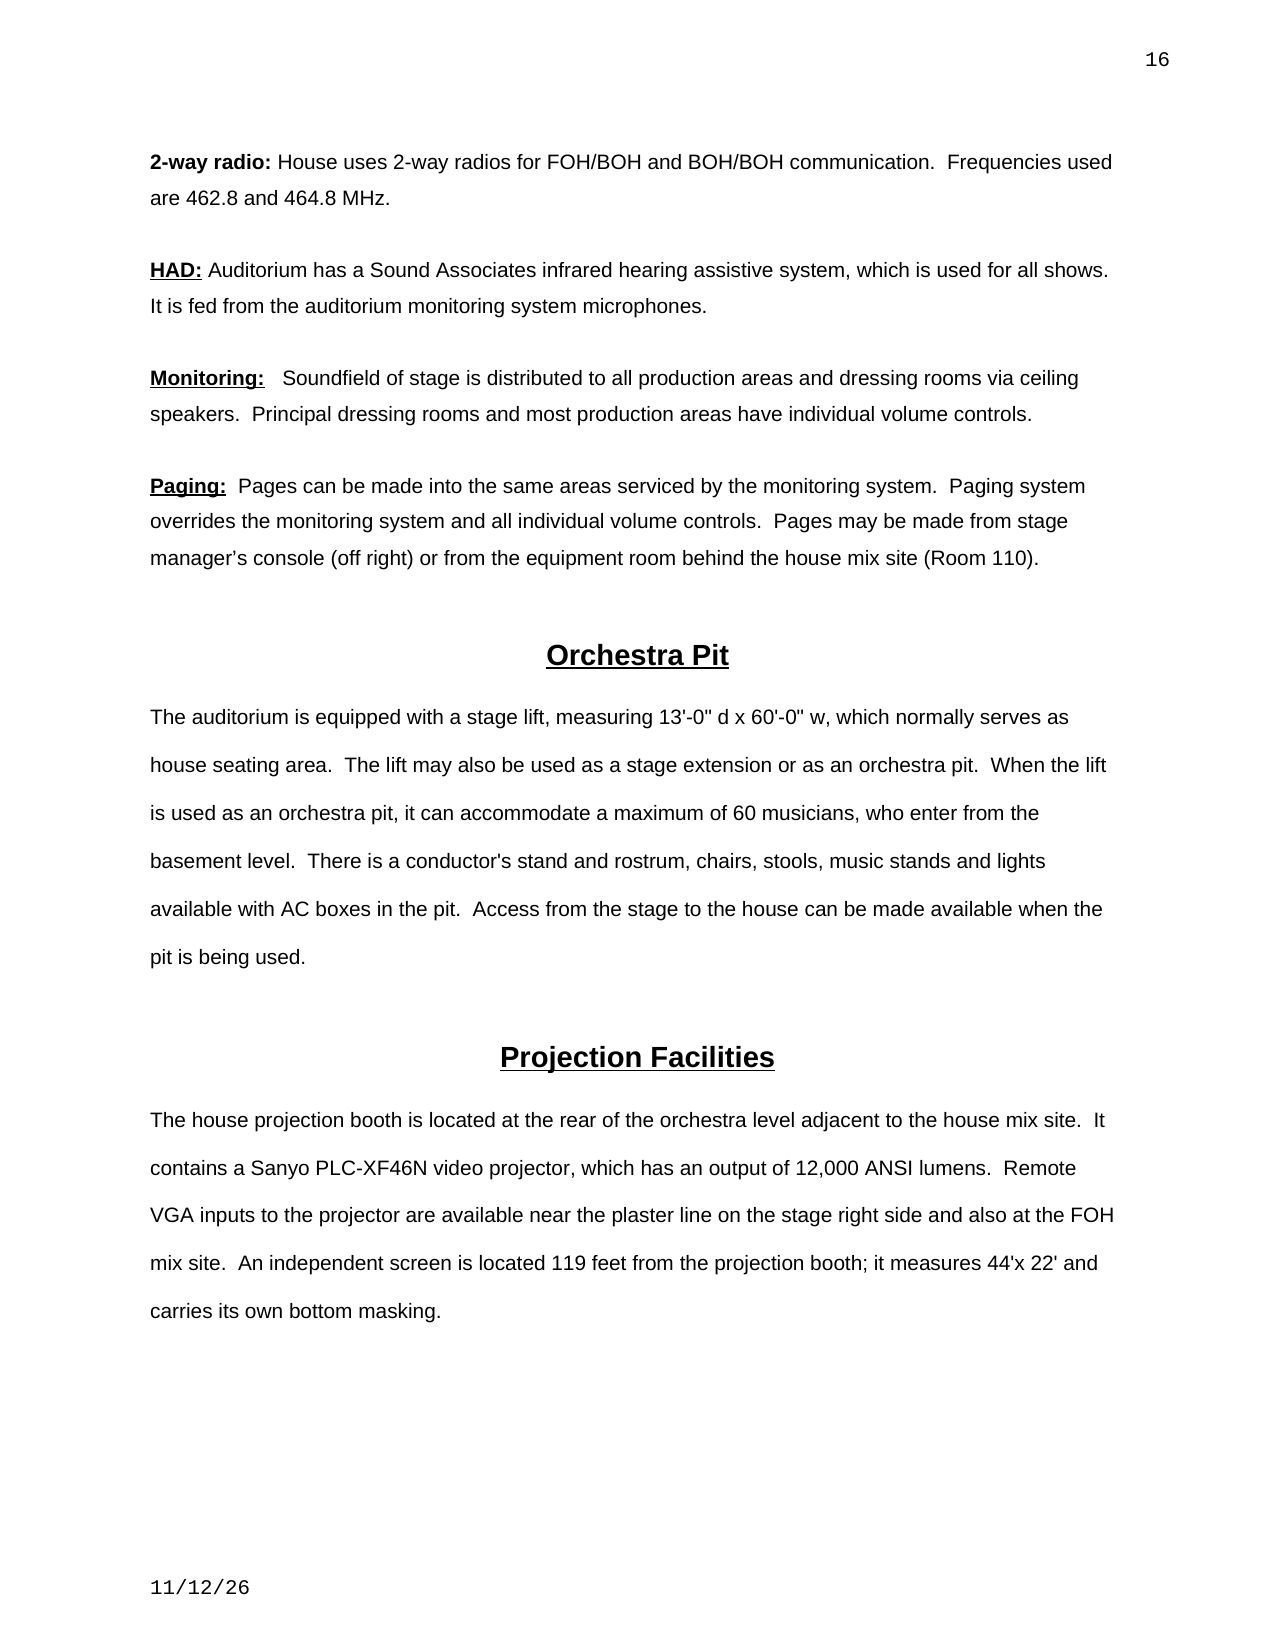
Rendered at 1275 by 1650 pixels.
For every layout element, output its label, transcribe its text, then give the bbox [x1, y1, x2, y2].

text Paging: Pages can be made into the same areas serviced by the monitoring system. Paging system overrides the monitoring system and all individual volume controls. Pages may be made from stage manager’s console (off right) or from the equipment room behind the house mix site (Room 110). [150, 473, 1125, 569]
text Monitoring: Soundfield of stage is distributed to all production areas and dressing rooms via ceiling speakers. Principal dressing rooms and most production areas have individual volume controls. [150, 366, 1125, 426]
text 2-way radio: House uses 2-way radios for FOH/BOH and BOH/BOH communication. Frequencies used are 462.8 and 464.8 MHz. [150, 150, 1125, 210]
text The auditorium is equipped with a stage lift, measuring 13'-0" d x 60'-0" w, which normally serves as house seating area. The lift may also be used as a stage extension or as an orchestra pit. When the lift is used as an orchestra pit, it can accommodate a maximum of 60 musicians, who enter from the basement level. There is a conductor's stand and rostrum, chairs, stools, music stands and lights available with AC boxes in the pit. Access from the stage to the house can be made available when the pit is being used. [150, 705, 1125, 968]
text HAD: Auditorium has a Sound Associates infrared hearing assistive system, which is used for all shows. It is fed from the auditorium monitoring system microphones. [150, 258, 1125, 318]
text Orchestra Pit [150, 638, 1125, 671]
subtitle Projection Facilities [150, 1040, 1125, 1074]
text The house projection booth is located at the rear of the orchestra level adjacent to the house mix site. It contains a Sanyo PLC-XF46N video projector, which has an output of 12,000 ANSI lumens. Remote VGA inputs to the projector are available near the plaster line on the stage right side and also at the FOH mix site. An independent screen is located 119 feet from the projection booth; it measures 44'x 22' and carries its own bottom masking. [150, 1107, 1125, 1323]
